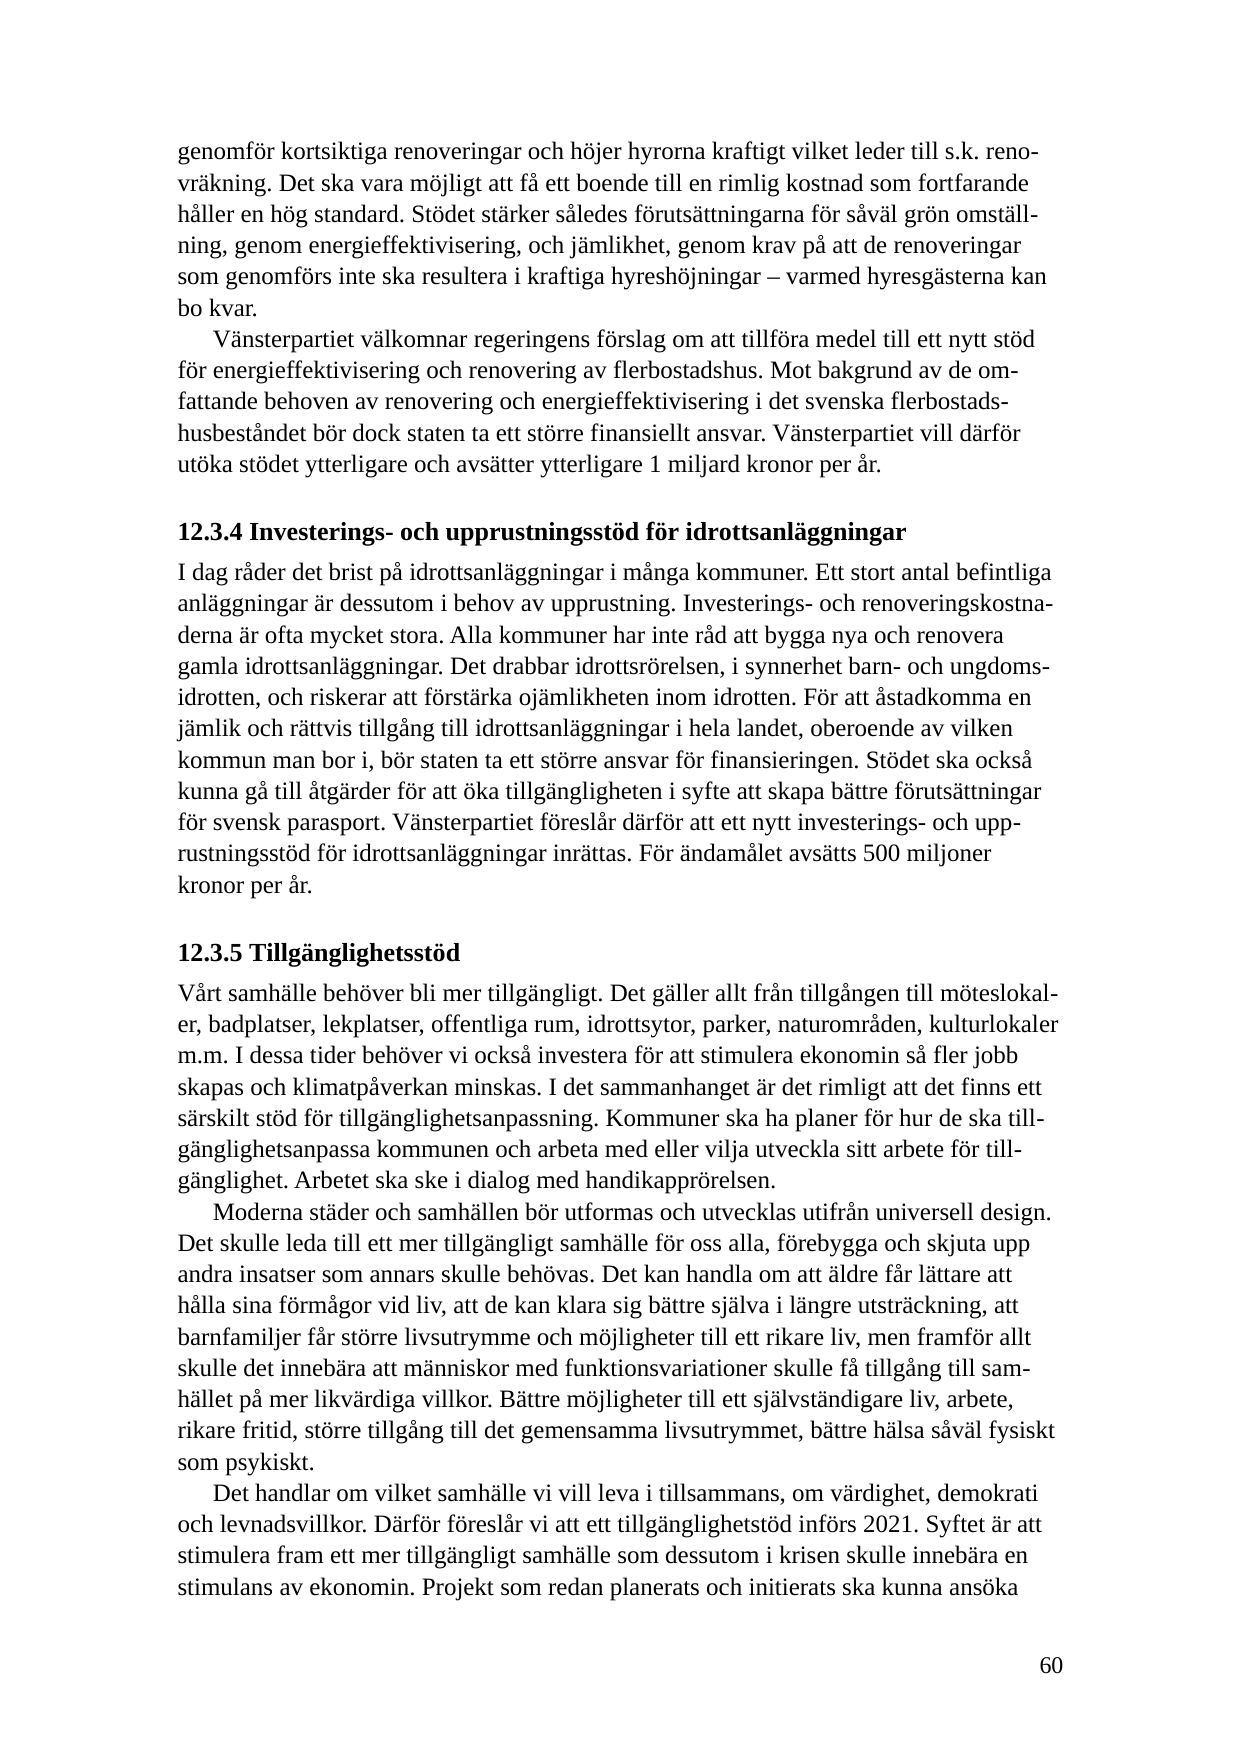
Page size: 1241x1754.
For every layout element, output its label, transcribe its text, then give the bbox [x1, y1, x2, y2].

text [177, 134, 1063, 321]
text Vårt samhälle behöver bli mer tillgängligt. Det gäller allt från tillgången till möteslokaler, badplatser, lekplatser, offentliga rum, idrottsytor, parker, naturområden, kulturlokaler m.m. I dessa tider behöver vi också investera för att stimulera ekonomin så fler jobb skapas och klimatpåverkan minskas. I det sammanhanget är det rimligt att det finns ett särskilt stöd för tillgänglighetsanpassning. Kommuner ska ha planer för hur de ska tillgänglighetsanpassa kommunen och arbeta med eller vilja utveckla sitt arbete för tillgänglighet. Arbetet ska ske i dialog med handikapprörelsen. [177, 976, 1063, 1194]
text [177, 1476, 1063, 1601]
text Moderna städer och samhällen bör utformas och utvecklas utifrån universell design. Det skulle leda till ett mer tillgängligt samhälle för oss alla, förebygga och skjuta upp andra insatser som annars skulle behövas. Det kan handla om att äldre får lättare att hålla sina förmågor vid liv, att de kan klara sig bättre själva i längre utsträckning, att barnfamiljer får större livsutrymme och möjligheter till ett rikare liv, men framför allt skulle det innebära att människor med funktionsvariationer skulle få tillgång till samhället på mer likvärdiga villkor. Bättre möjligheter till ett självständigare liv, arbete, rikare fritid, större tillgång till det gemensamma livsutrymmet, bättre hälsa såväl fysiskt som psykiskt. [177, 1194, 1063, 1476]
text Tillgänglighetsstöd [177, 936, 1063, 967]
text I dag råder det brist på idrottsanläggningar i många kommuner. Ett stort antal befintliga anläggningar är dessutom i behov av upprustning. Investerings- och renoveringskostnaderna är ofta mycket stora. Alla kommuner har inte råd att bygga nya och renovera gamla idrottsanläggningar. Det drabbar idrottsrörelsen, i synnerhet barn- och ungdomsidrotten, och riskerar att förstärka ojämlikheten inom idrotten. För att åstadkomma en jämlik och rättvis tillgång till idrottsanläggningar i hela landet, oberoende av vilken kommun man bor i, bör staten ta ett större ansvar för finansieringen. Stödet ska också kunna gå till åtgärder för att öka tillgängligheten i syfte att skapa bättre förutsättningar för svensk parasport. Vänsterpartiet föreslår därför att ett nytt investerings- och upprustningsstöd för idrottsanläggningar inrättas. För ändamålet avsätts 500 miljoner kronor per år. [177, 555, 1063, 898]
text Vänsterpartiet välkomnar regeringens förslag om att tillföra medel till ett nytt stöd för energieffektivisering och renovering av flerbostadshus. Mot bakgrund av de omfattande behoven av renovering och energieffektivisering i det svenska flerbostadshusbeståndet bör dock staten ta ett större finansiellt ansvar. Vänsterpartiet vill därför utöka stödet ytterligare och avsätter ytterligare 1 miljard kronor per år. [177, 321, 1063, 478]
text Investerings- och upprustningsstöd för idrottsanläggningar [177, 515, 1063, 546]
